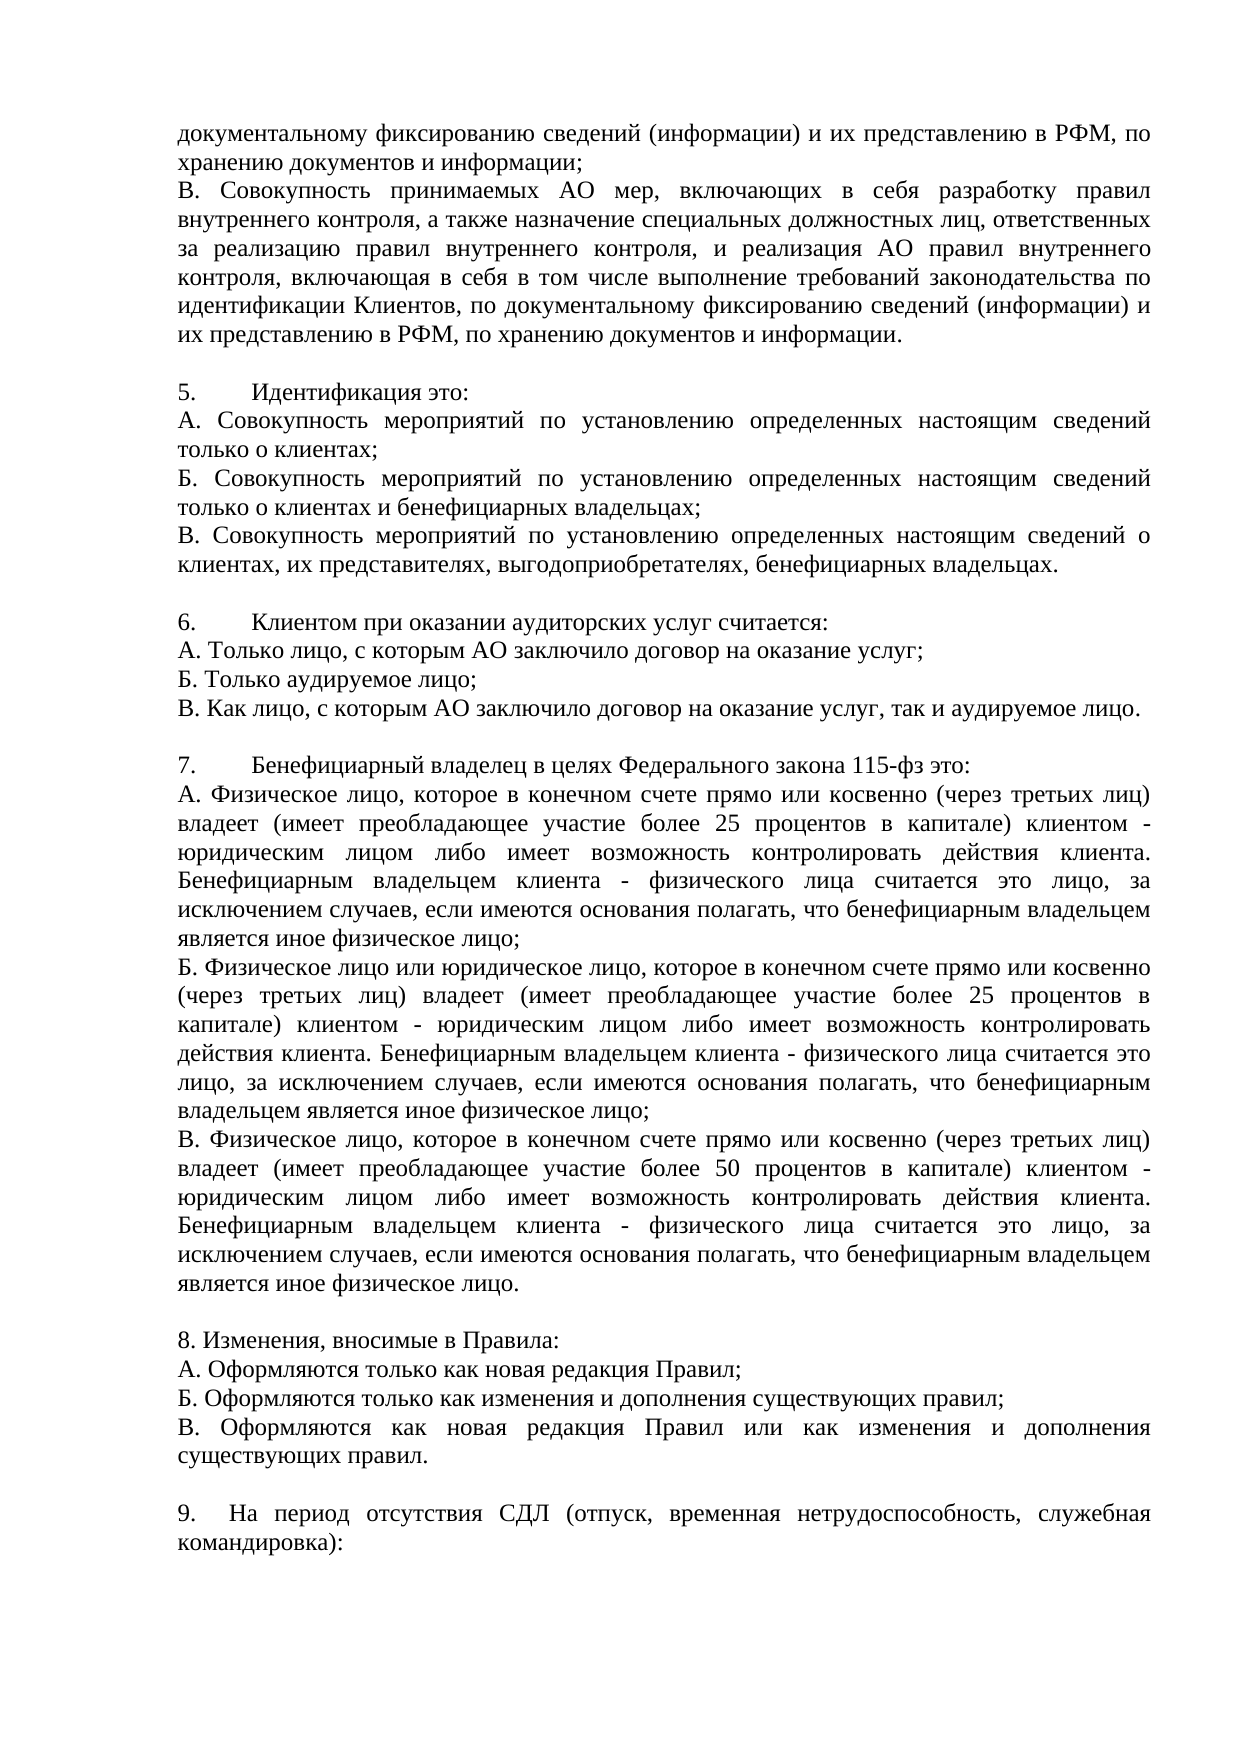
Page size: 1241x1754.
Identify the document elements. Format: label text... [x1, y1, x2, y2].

list В. Совокупность мероприятий по установлению определенных настоящим сведений о клиентах, их представителях, выгодоприобретателях, бенефициарных владельцах. [177, 521, 1152, 578]
list А. Оформляются только как новая редакция Правил; [177, 1354, 1152, 1383]
list Б. Только аудируемое лицо; [177, 664, 1152, 693]
list Б. Оформляются только как изменения и дополнения существующих правил; [177, 1383, 1152, 1412]
list Бенефициарный владелец в целях Федерального закона 115-фз это: [177, 751, 1152, 779]
list В. Физическое лицо, которое в конечном счете прямо или косвенно (через третьих лиц) владеет (имеет преобладающее участие более 50 процентов в капитале) клиентом - юридическим лицом либо имеет возможность контролировать действия клиента. Бенефициарным владельцем клиента - физического лица считается это лицо, за исключением случаев, если имеются основания полагать, что бенефициарным владельцем является иное физическое лицо. [177, 1124, 1152, 1297]
text 9. На период отсутствия СДЛ (отпуск, временная нетрудоспособность, служебная командировка): [177, 1498, 1152, 1556]
list В. Как лицо, с которым АО заключило договор на оказание услуг, так и аудируемое лицо. [177, 693, 1152, 722]
list Клиентом при оказании аудиторских услуг считается: [177, 607, 1152, 636]
list А. Совокупность мероприятий по установлению определенных настоящим сведений только о клиентах; [177, 406, 1152, 463]
list Идентификация это: [177, 377, 251, 406]
list В. Оформляются как новая редакция Правил или как изменения и дополнения существующих правил. [177, 1412, 1152, 1469]
list А. Только лицо, с которым АО заключило договор на оказание услуг; [177, 636, 1152, 664]
list А. Физическое лицо, которое в конечном счете прямо или косвенно (через третьих лиц) владеет (имеет преобладающее участие более 25 процентов в капитале) клиентом - юридическим лицом либо имеет возможность контролировать действия клиента. Бенефициарным владельцем клиента - физического лица считается это лицо, за исключением случаев, если имеются основания полагать, что бенефициарным владельцем является иное физическое лицо; [177, 779, 1152, 952]
list Б. Физическое лицо или юридическое лицо, которое в конечном счете прямо или косвенно (через третьих лиц) владеет (имеет преобладающее участие более 25 процентов в капитале) клиентом - юридическим лицом либо имеет возможность контролировать действия клиента. Бенефициарным владельцем клиента - физического лица считается это лицо, за исключением случаев, если имеются основания полагать, что бенефициарным владельцем является иное физическое лицо; [177, 952, 1152, 1124]
list Б. Совокупность мероприятий по установлению определенных настоящим сведений только о клиентах и бенефициарных владельцах; [177, 463, 1152, 521]
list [177, 118, 1152, 176]
list Идентификация это: [428, 377, 1152, 406]
list 8. Изменения, вносимые в Правила: [177, 1326, 1152, 1354]
